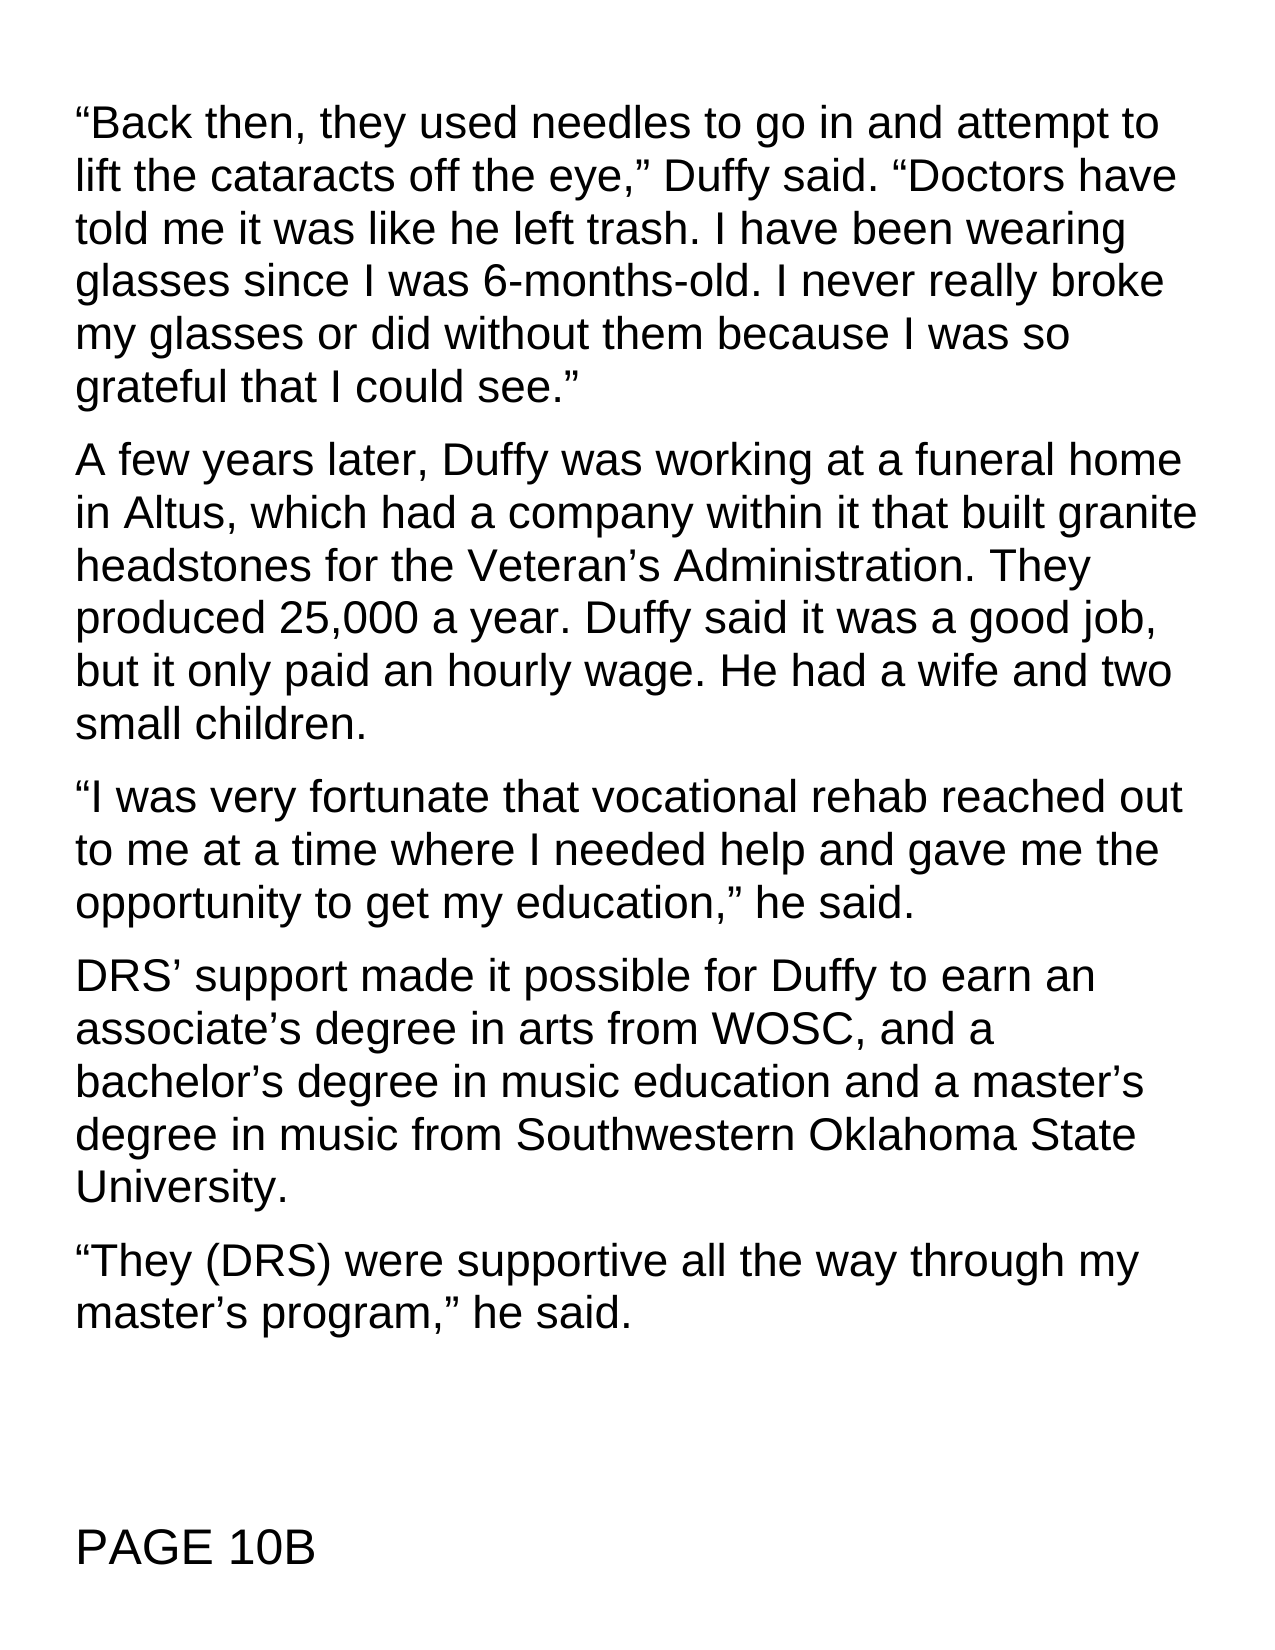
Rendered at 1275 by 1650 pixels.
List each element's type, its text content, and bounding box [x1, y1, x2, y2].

text DRS’ support made it possible for Duffy to earn an associate’s degree in arts from WOSC, and a bachelor’s degree in music education and a master’s degree in music from Southwestern Oklahoma State University. [75, 949, 1200, 1212]
text A few years later, Duffy was working at a funeral home in Altus, which had a company within it that built granite headstones for the Veteran’s Administration. They produced 25,000 a year. Duffy said it was a good job, but it only paid an hourly wage. He had a wife and two small children. [75, 433, 1200, 749]
text “I was very fortunate that vocational rehab reached out to me at a time where I needed help and gave me the opportunity to get my education,” he said. [75, 770, 1200, 928]
text “They (DRS) were supportive all the way through my master’s program,” he said. [75, 1233, 1200, 1339]
text “Back then, they used needles to go in and attempt to lift the cataracts off the eye,” Duffy said. “Doctors have told me it was like he left trash. I have been wearing glasses since I was 6-months-old. I never really broke my glasses or did without them because I was so grateful that I could see.” [75, 96, 1200, 412]
